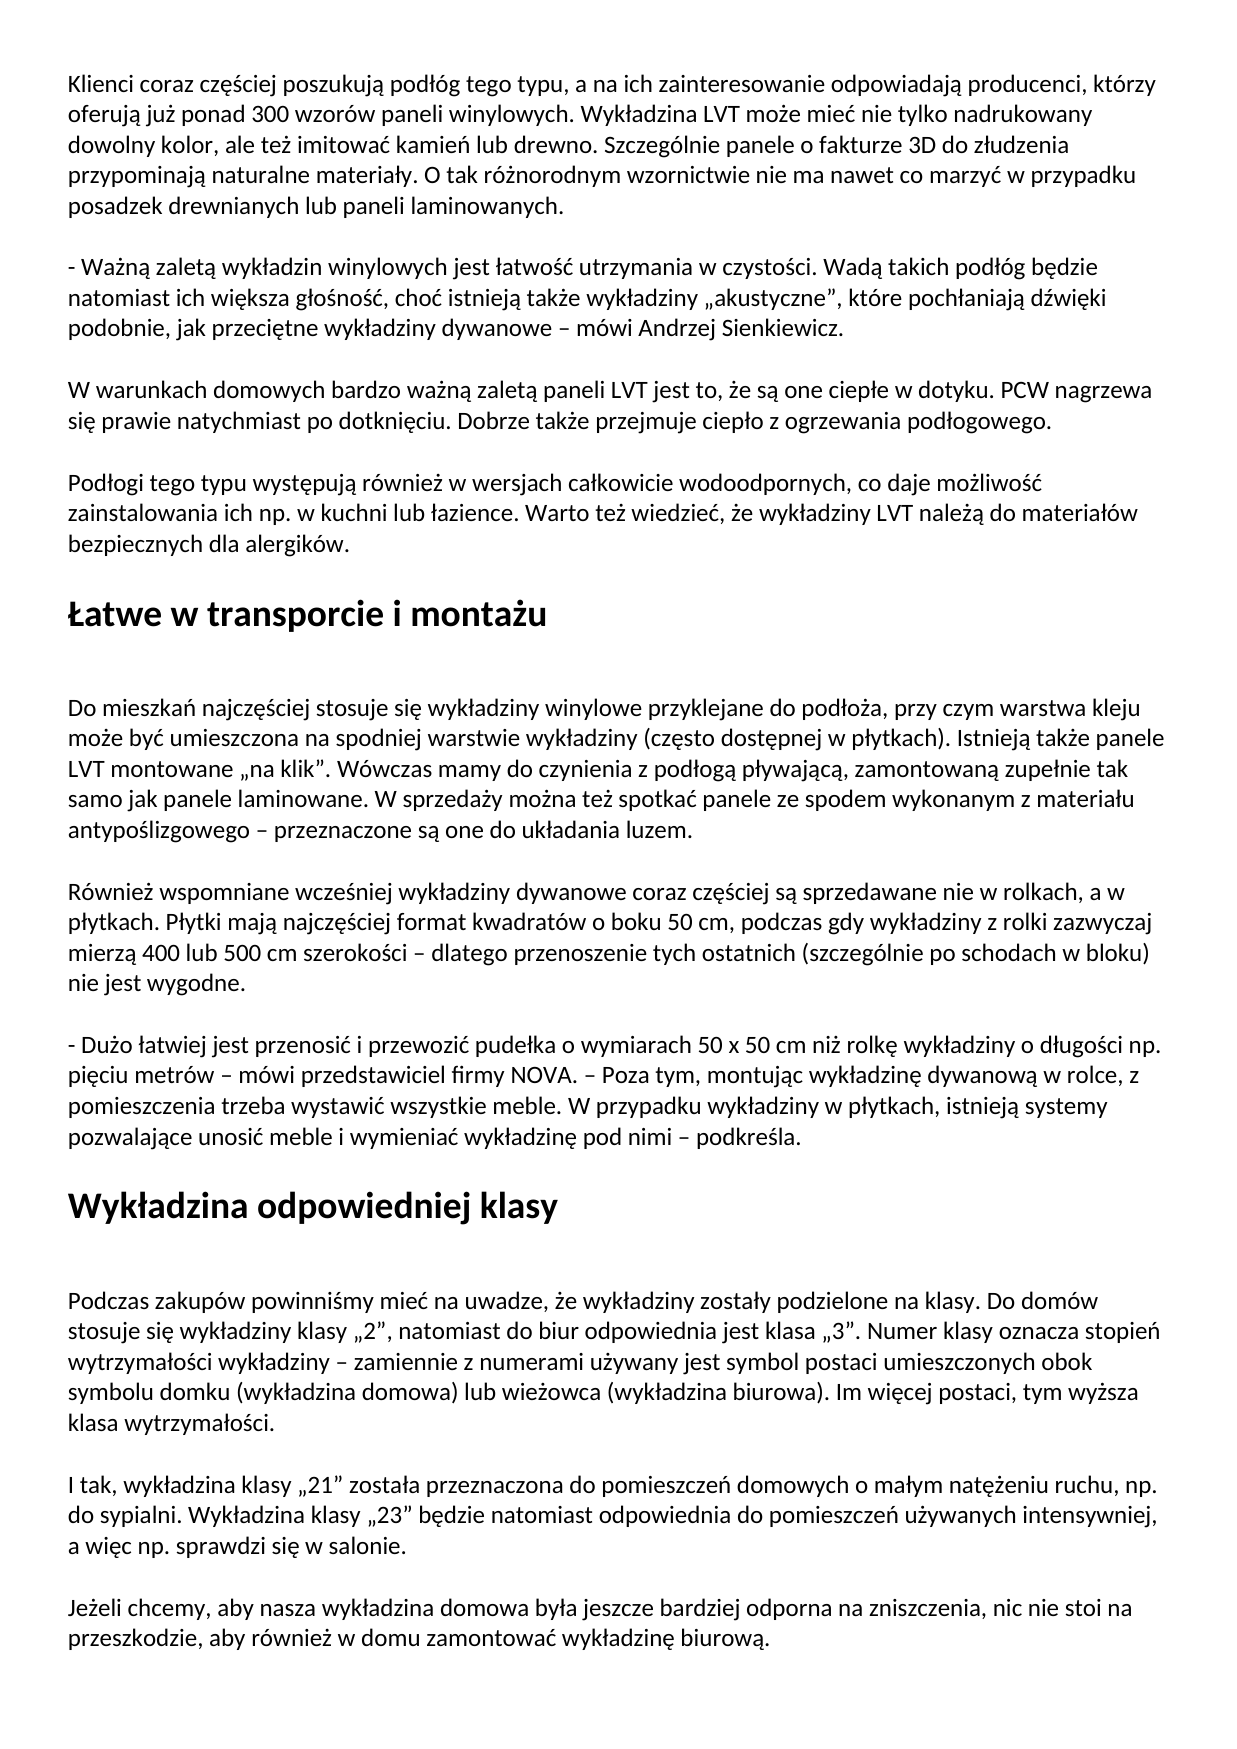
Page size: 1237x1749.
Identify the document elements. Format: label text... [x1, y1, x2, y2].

text - Ważną zaletą wykładzin winylowych jest łatwość utrzymania w czystości. Wadą takich podłóg będzie natomiast ich większa głośność, choć istnieją także wykładziny „akustyczne”, które pochłaniają dźwięki podobnie, jak przeciętne wykładziny dywanowe – mówi Andrzej Sienkiewicz. [68, 252, 1169, 343]
text I tak, wykładzina klasy „21” została przeznaczona do pomieszczeń domowych o małym natężeniu ruchu, np. do sypialni. Wykładzina klasy „23” będzie natomiast odpowiednia do pomieszczeń używanych intensywniej, a więc np. sprawdzi się w salonie. [68, 1469, 1169, 1560]
text Do mieszkań najczęściej stosuje się wykładziny winylowe przyklejane do podłoża, przy czym warstwa kleju może być umieszczona na spodniej warstwie wykładziny (często dostępnej w płytkach). Istnieją także panele LVT montowane „na klik”. Wówczas mamy do czynienia z podłogą pływającą, zamontowaną zupełnie tak samo jak panele laminowane. W sprzedaży można też spotkać panele ze spodem wykonanym z materiału antypoślizgowego – przeznaczone są one do układania luzem. [68, 692, 1169, 844]
text Łatwe w transporcie i montażu [68, 589, 1169, 635]
text Klienci coraz częściej poszukują podłóg tego typu, a na ich zainteresowanie odpowiadają producenci, którzy oferują już ponad 300 wzorów paneli winylowych. Wykładzina LVT może mieć nie tylko nadrukowany dowolny kolor, ale też imitować kamień lub drewno. Szczególnie panele o fakturze 3D do złudzenia przypominają naturalne materiały. O tak różnorodnym wzornictwie nie ma nawet co marzyć w przypadku posadzek drewnianych lub paneli laminowanych. [68, 68, 1169, 220]
text Wykładzina odpowiedniej klasy [68, 1182, 1169, 1228]
text Podłogi tego typu występują również w wersjach całkowicie wodoodpornych, co daje możliwość zainstalowania ich np. w kuchni lub łazience. Warto też wiedzieć, że wykładziny LVT należą do materiałów bezpiecznych dla alergików. [68, 467, 1169, 558]
text W warunkach domowych bardzo ważną zaletą paneli LVT jest to, że są one ciepłe w dotyku. PCW nagrzewa się prawie natychmiast po dotknięciu. Dobrze także przejmuje ciepło z ogrzewania podłogowego. [68, 374, 1169, 435]
text Również wspomniane wcześniej wykładziny dywanowe coraz częściej są sprzedawane nie w rolkach, a w płytkach. Płytki mają najczęściej format kwadratów o boku 50 cm, podczas gdy wykładziny z rolki zazwyczaj mierzą 400 lub 500 cm szerokości – dlatego przenoszenie tych ostatnich (szczególnie po schodach w bloku) nie jest wygodne. [68, 876, 1169, 998]
text Podczas zakupów powinniśmy mieć na uwadze, że wykładziny zostały podzielone na klasy. Do domów stosuje się wykładziny klasy „2”, natomiast do biur odpowiednia jest klasa „3”. Numer klasy oznacza stopień wytrzymałości wykładziny – zamiennie z numerami używany jest symbol postaci umieszczonych obok symbolu domku (wykładzina domowa) lub wieżowca (wykładzina biurowa). Im więcej postaci, tym wyższa klasa wytrzymałości. [68, 1285, 1169, 1438]
text Jeżeli chcemy, aby nasza wykładzina domowa była jeszcze bardziej odporna na zniszczenia, nic nie stoi na przeszkodzie, aby również w domu zamontować wykładzinę biurową. [68, 1592, 1169, 1653]
text - Dużo łatwiej jest przenosić i przewozić pudełka o wymiarach 50 x 50 cm niż rolkę wykładziny o długości np. pięciu metrów – mówi przedstawiciel firmy NOVA. – Poza tym, montując wykładzinę dywanową w rolce, z pomieszczenia trzeba wystawić wszystkie meble. W przypadku wykładziny w płytkach, istnieją systemy pozwalające unosić meble i wymieniać wykładzinę pod nimi – podkreśla. [68, 1029, 1169, 1151]
